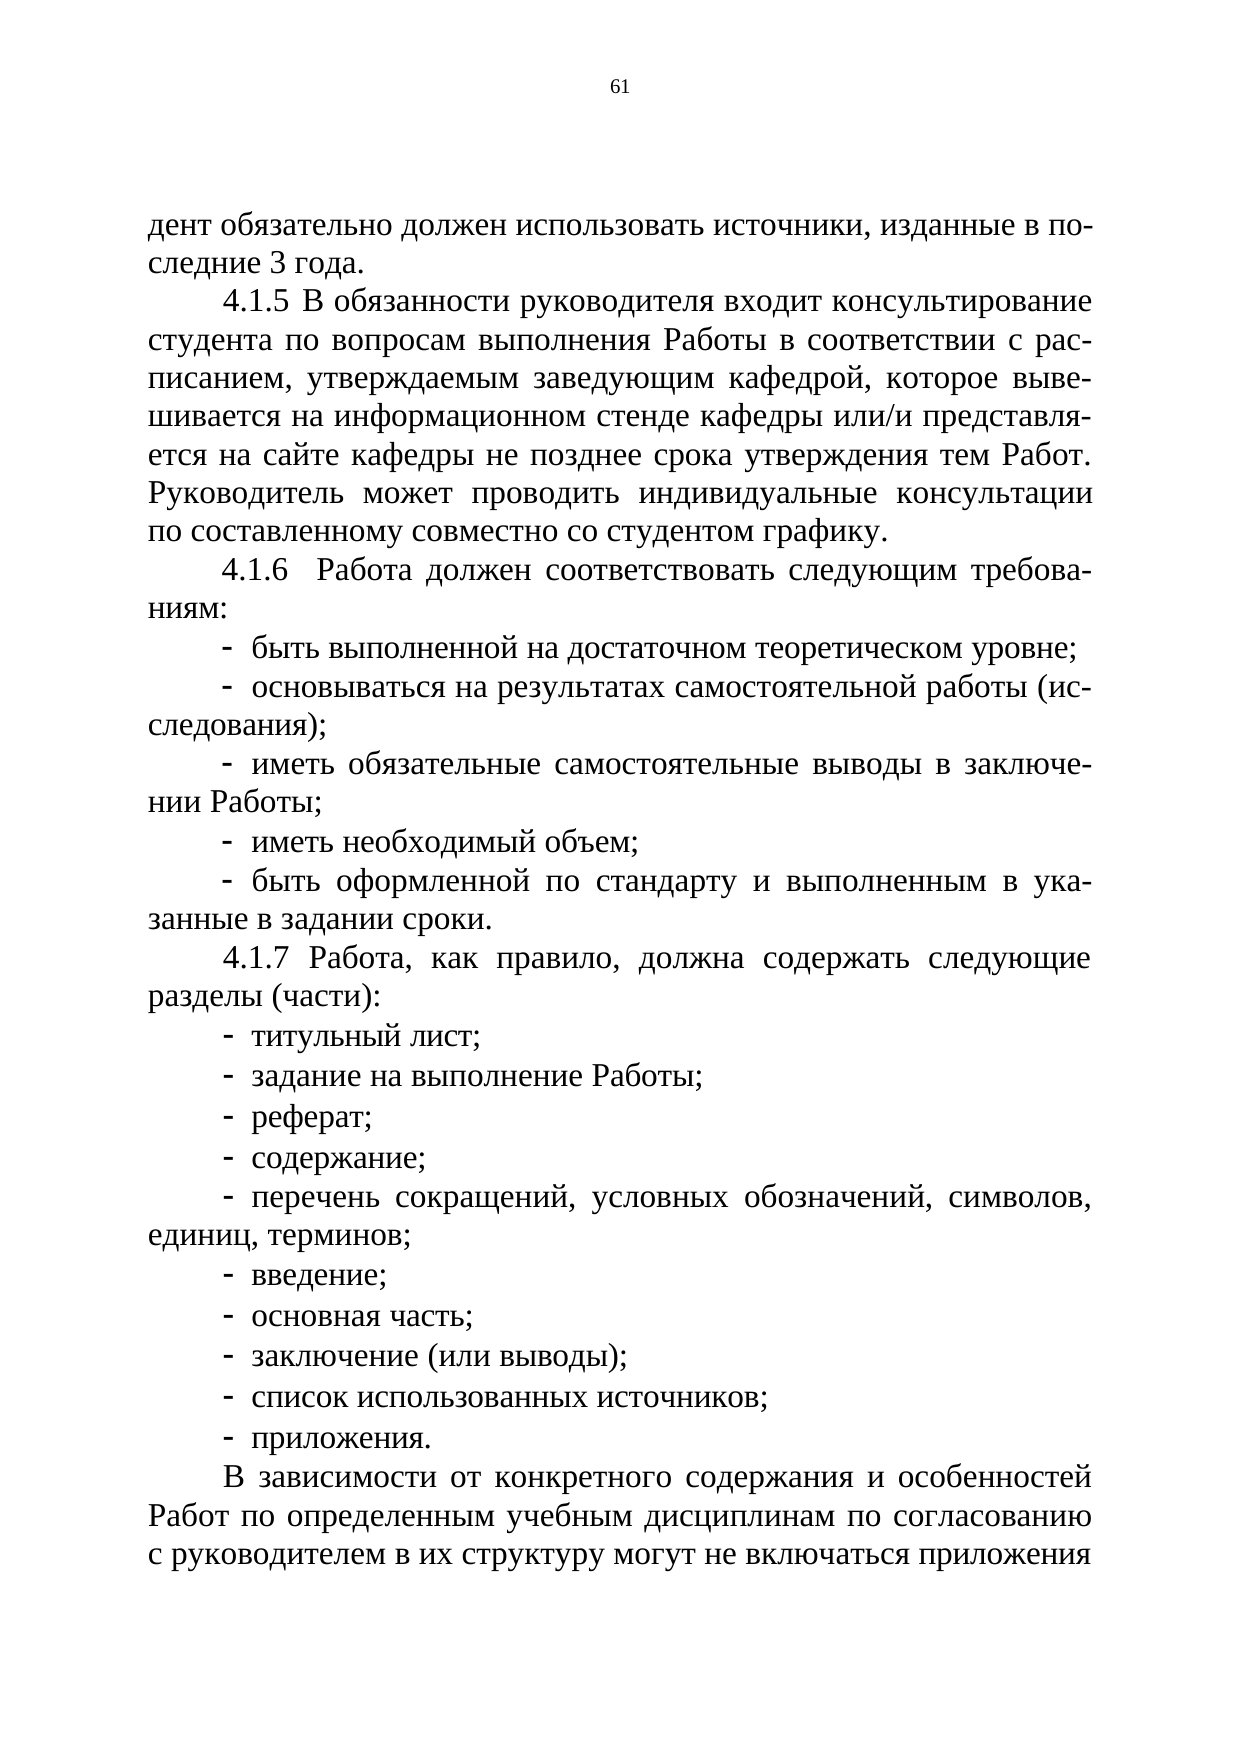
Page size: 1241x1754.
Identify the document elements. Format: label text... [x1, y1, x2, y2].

list перечень сокращений, условных обозначений, символов, единиц, терминов; [148, 1176, 1092, 1253]
list содержание; [223, 1136, 1176, 1176]
list приложения. [223, 1416, 1176, 1457]
text дент обязательно должен использовать источники, изданные в по- следние 3 года. [148, 204, 1094, 281]
list быть оформленной по стандарту и выполненным в ука- занные в задании сроки. [148, 860, 1093, 937]
list Работа должен соответствовать следующим требова- ниям: [148, 549, 1093, 626]
list иметь необходимый объем; [221, 819, 1176, 860]
list В обязанности руководителя входит консультирование студента по вопросам выполнения Работы в соответствии с рас- писанием, утверждаемым заведующим кафедрой, которое выве- шивается на информационном стенде кафедры или/и представля- ется на сайте кафедры не позднее срока утверждения тем Работ. Руководитель может проводить индивидуальные консультации по составленному совместно со студентом графику. [148, 281, 1093, 549]
list быть выполненной на достаточном теоретическом уровне; [221, 626, 1176, 666]
text В зависимости от конкретного содержания и особенностей Работ по определенным учебным дисциплинам по согласованию с руководителем в их структуру могут не включаться приложения [148, 1457, 1093, 1572]
list иметь обязательные самостоятельные выводы в заключе- нии Работы; [148, 743, 1093, 819]
list заключение (или выводы); [223, 1334, 1176, 1375]
list основная часть; [223, 1293, 1176, 1334]
list титульный лист; [223, 1013, 1176, 1054]
list задание на выполнение Работы; [223, 1054, 1176, 1095]
list реферат; [223, 1095, 1176, 1136]
list Работа, как правило, должна содержать следующие разделы (части): [148, 937, 1092, 1013]
list введение; [223, 1253, 1176, 1293]
list список использованных источников; [223, 1375, 1176, 1416]
list основываться на результатах самостоятельной работы (ис- следования); [148, 666, 1092, 743]
